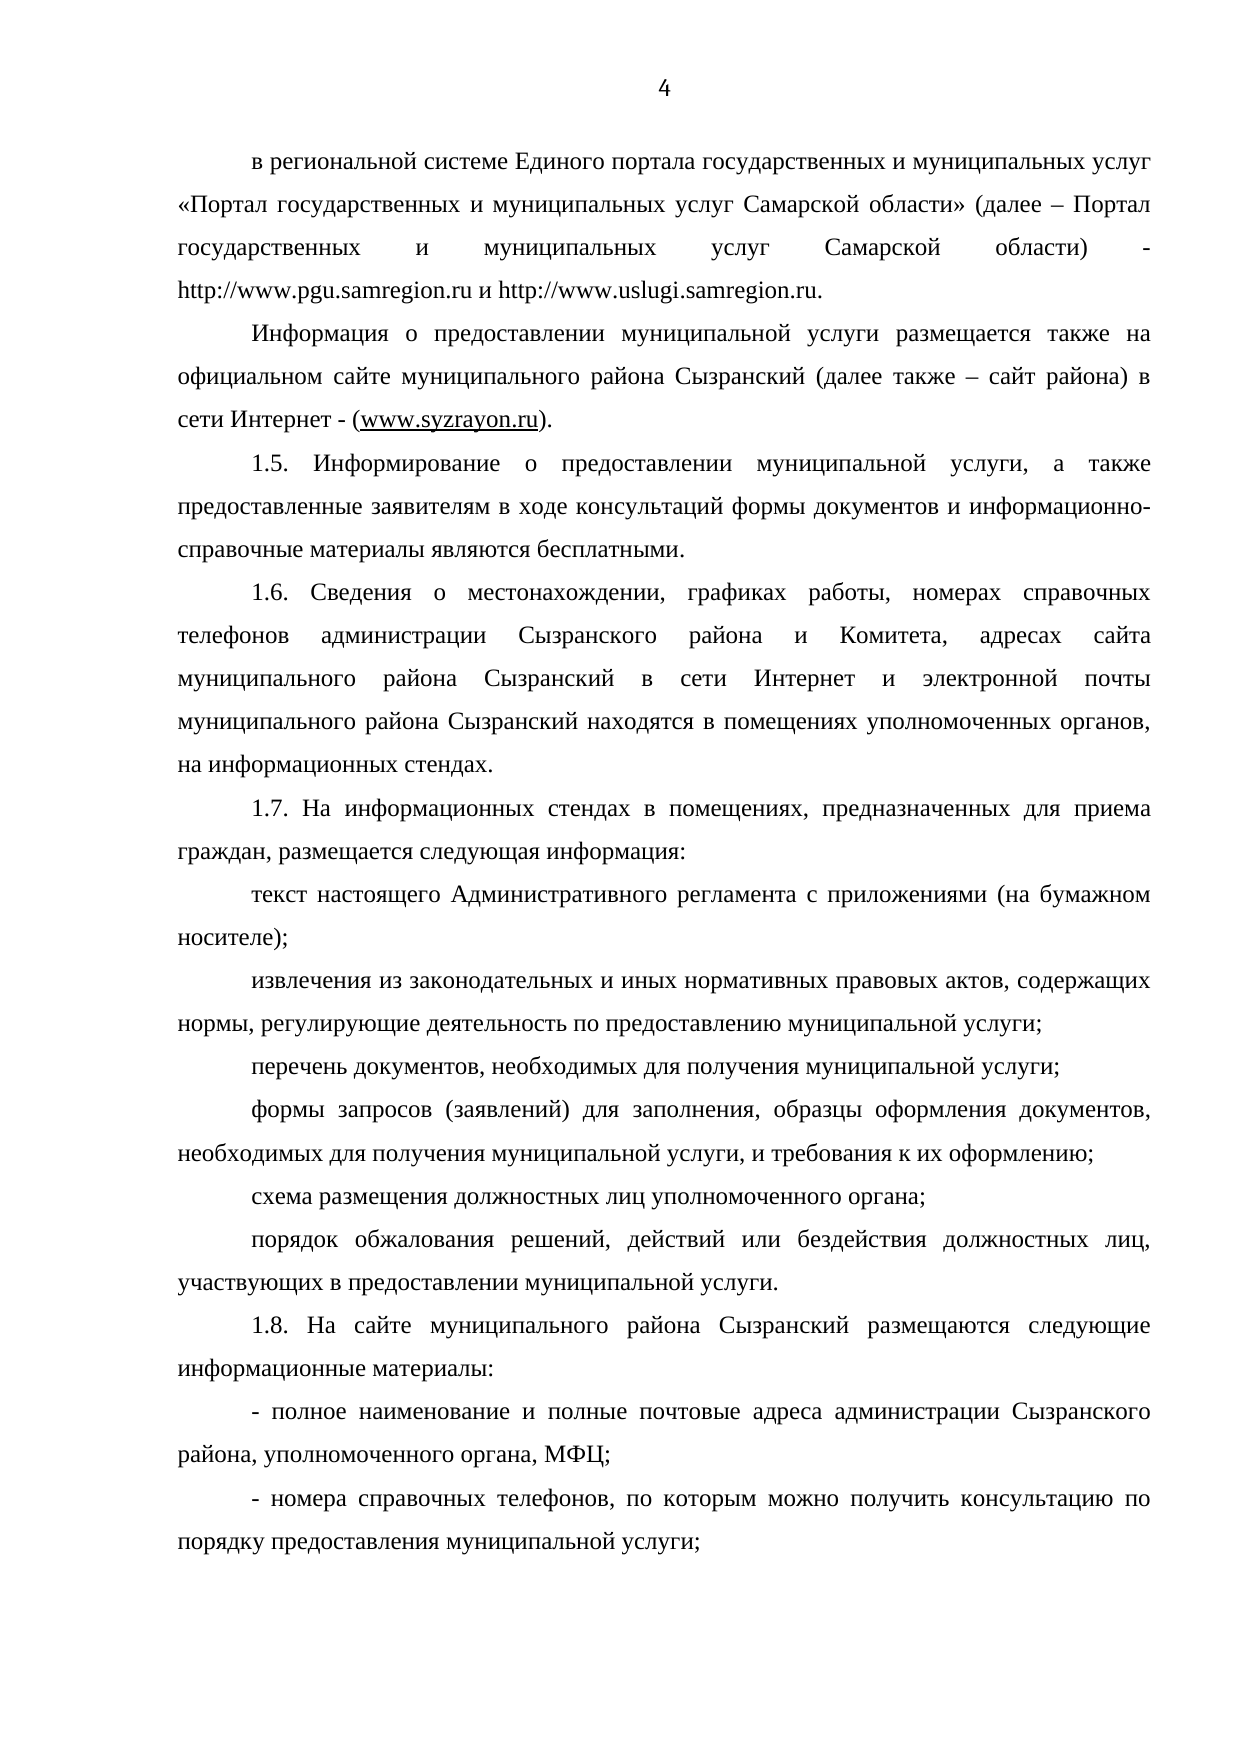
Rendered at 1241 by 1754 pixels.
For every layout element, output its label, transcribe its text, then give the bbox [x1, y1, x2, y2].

text - полное наименование и полные почтовые адреса администрации Сызранского района, уполномоченного органа, МФЦ; [177, 1396, 1152, 1468]
text перечень документов, необходимых для получения муниципальной услуги; [177, 1051, 1152, 1080]
text порядок обжалования решений, действий или бездействия должностных лиц, участвующих в предоставлении муниципальной услуги. [177, 1224, 1152, 1296]
text схема размещения должностных лиц уполномоченного органа; [177, 1181, 1152, 1209]
text 1.5. Информирование о предоставлении муниципальной услуги, а также предоставленные заявителям в ходе консультаций формы документов и информационно-справочные материалы являются бесплатными. [177, 448, 1152, 563]
text в региональной системе Единого портала государственных и муниципальных услуг «Портал государственных и муниципальных услуг Самарской области» (далее – Портал государственных и муниципальных услуг Самарской области) - http://www.pgu.samregion.ru и http://www.uslugi.samregion.ru. [177, 118, 1152, 304]
text 1.7. На информационных стендах в помещениях, предназначенных для приема граждан, размещается следующая информация: [177, 793, 1152, 864]
text 1.8. На сайте муниципального района Сызранский размещаются следующие информационные материалы: [177, 1310, 1152, 1382]
text - номера справочных телефонов, по которым можно получить консультацию по порядку предоставления муниципальной услуги; [177, 1483, 1152, 1554]
text извлечения из законодательных и иных нормативных правовых актов, содержащих нормы, регулирующие деятельность по предоставлению муниципальной услуги; [177, 965, 1152, 1037]
text Информация о предоставлении муниципальной услуги размещается также на официальном сайте муниципального района Сызранский (далее также – сайт района) в сети Интернет - (www.syzrayon.ru). [177, 318, 1152, 433]
text 1.6. Сведения о местонахождении, графиках работы, номерах справочных телефонов администрации Сызранского района и Комитета, адресах сайта муниципального района Сызранский в сети Интернет и электронной почты муниципального района Сызранский находятся в помещениях уполномоченных органов, на информационных стендах. [177, 577, 1152, 778]
text формы запросов (заявлений) для заполнения, образцы оформления документов, необходимых для получения муниципальной услуги, и требования к их оформлению; [177, 1094, 1152, 1166]
text текст настоящего Административного регламента с приложениями (на бумажном носителе); [177, 879, 1152, 951]
